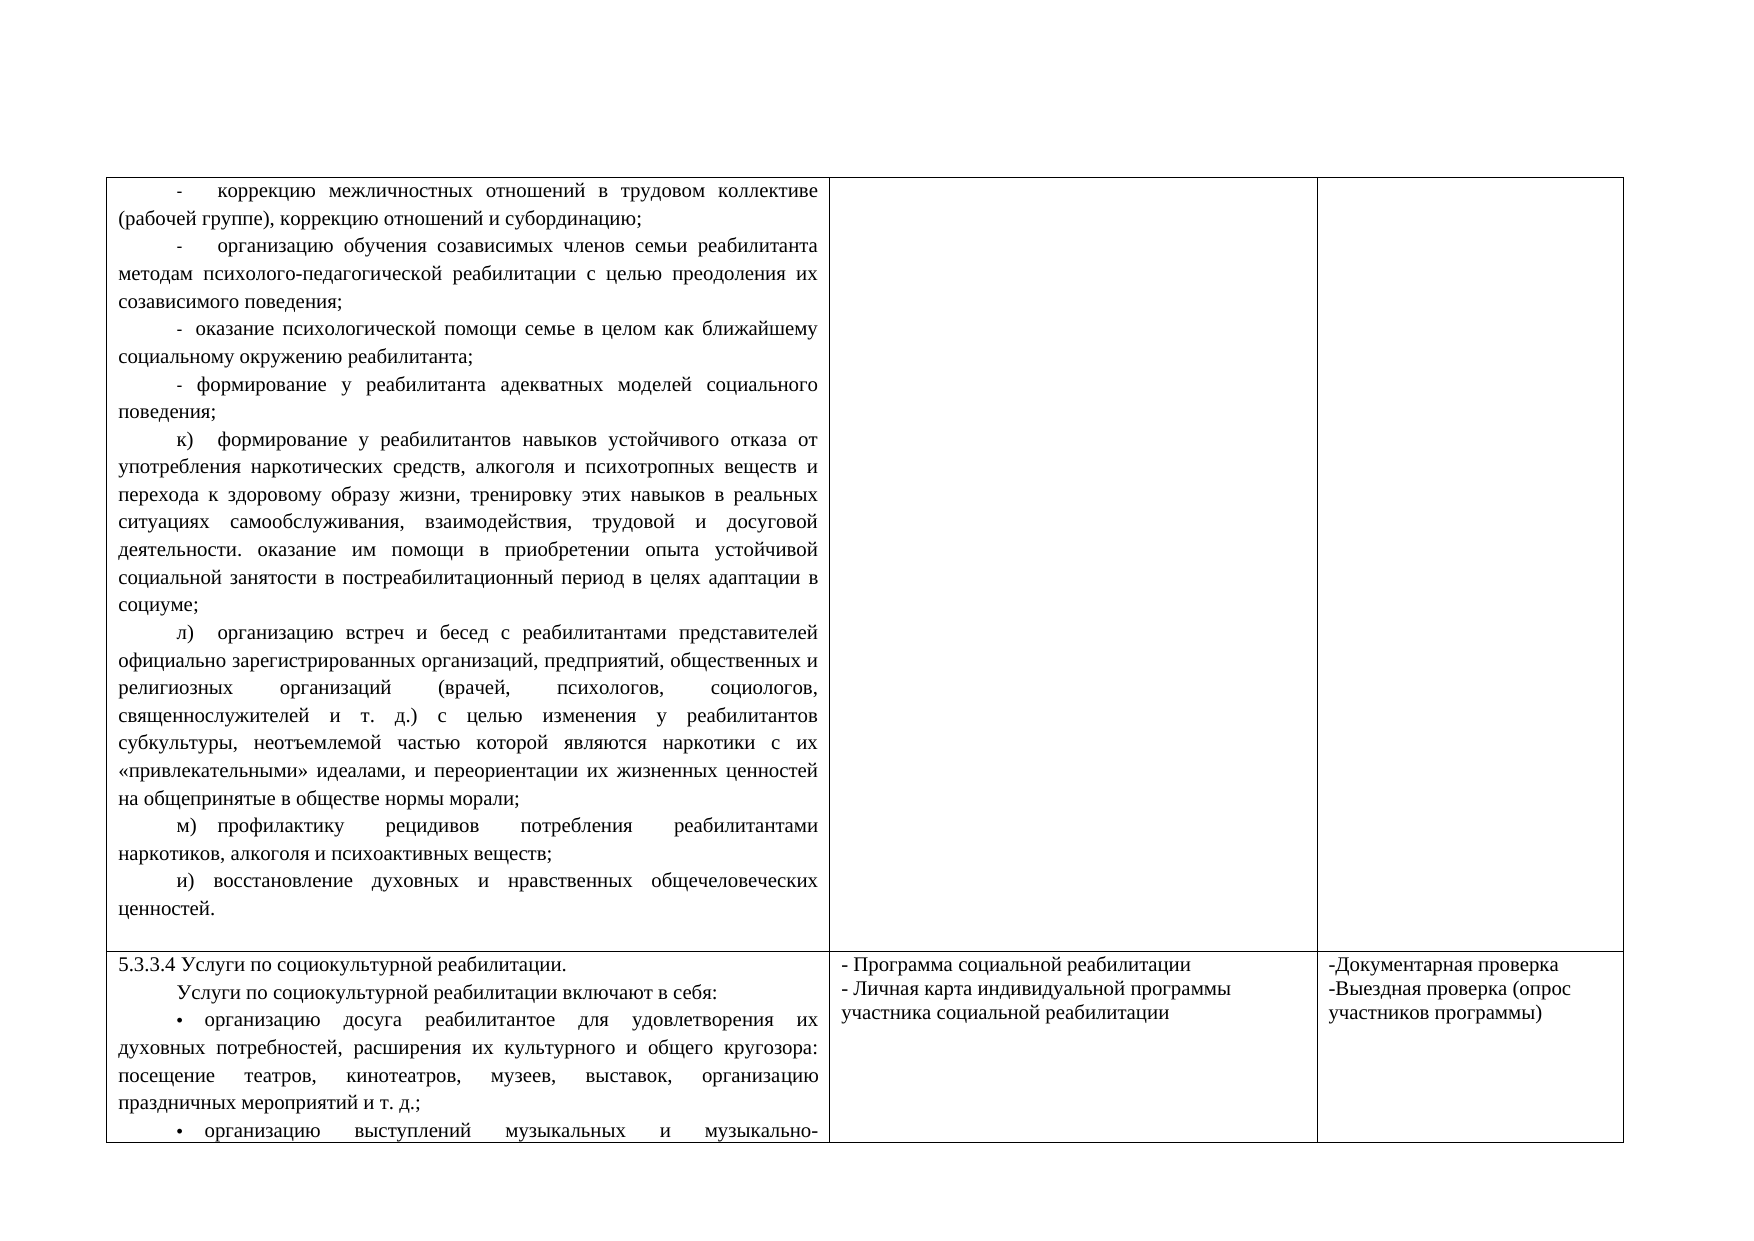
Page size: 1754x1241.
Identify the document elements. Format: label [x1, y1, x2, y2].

table_cell [1318, 952, 1623, 1142]
table_cell [1318, 178, 1623, 951]
table_cell [107, 952, 829, 1142]
table_cell [107, 178, 829, 951]
table_cell [830, 952, 1317, 1142]
table_cell [830, 178, 1317, 951]
